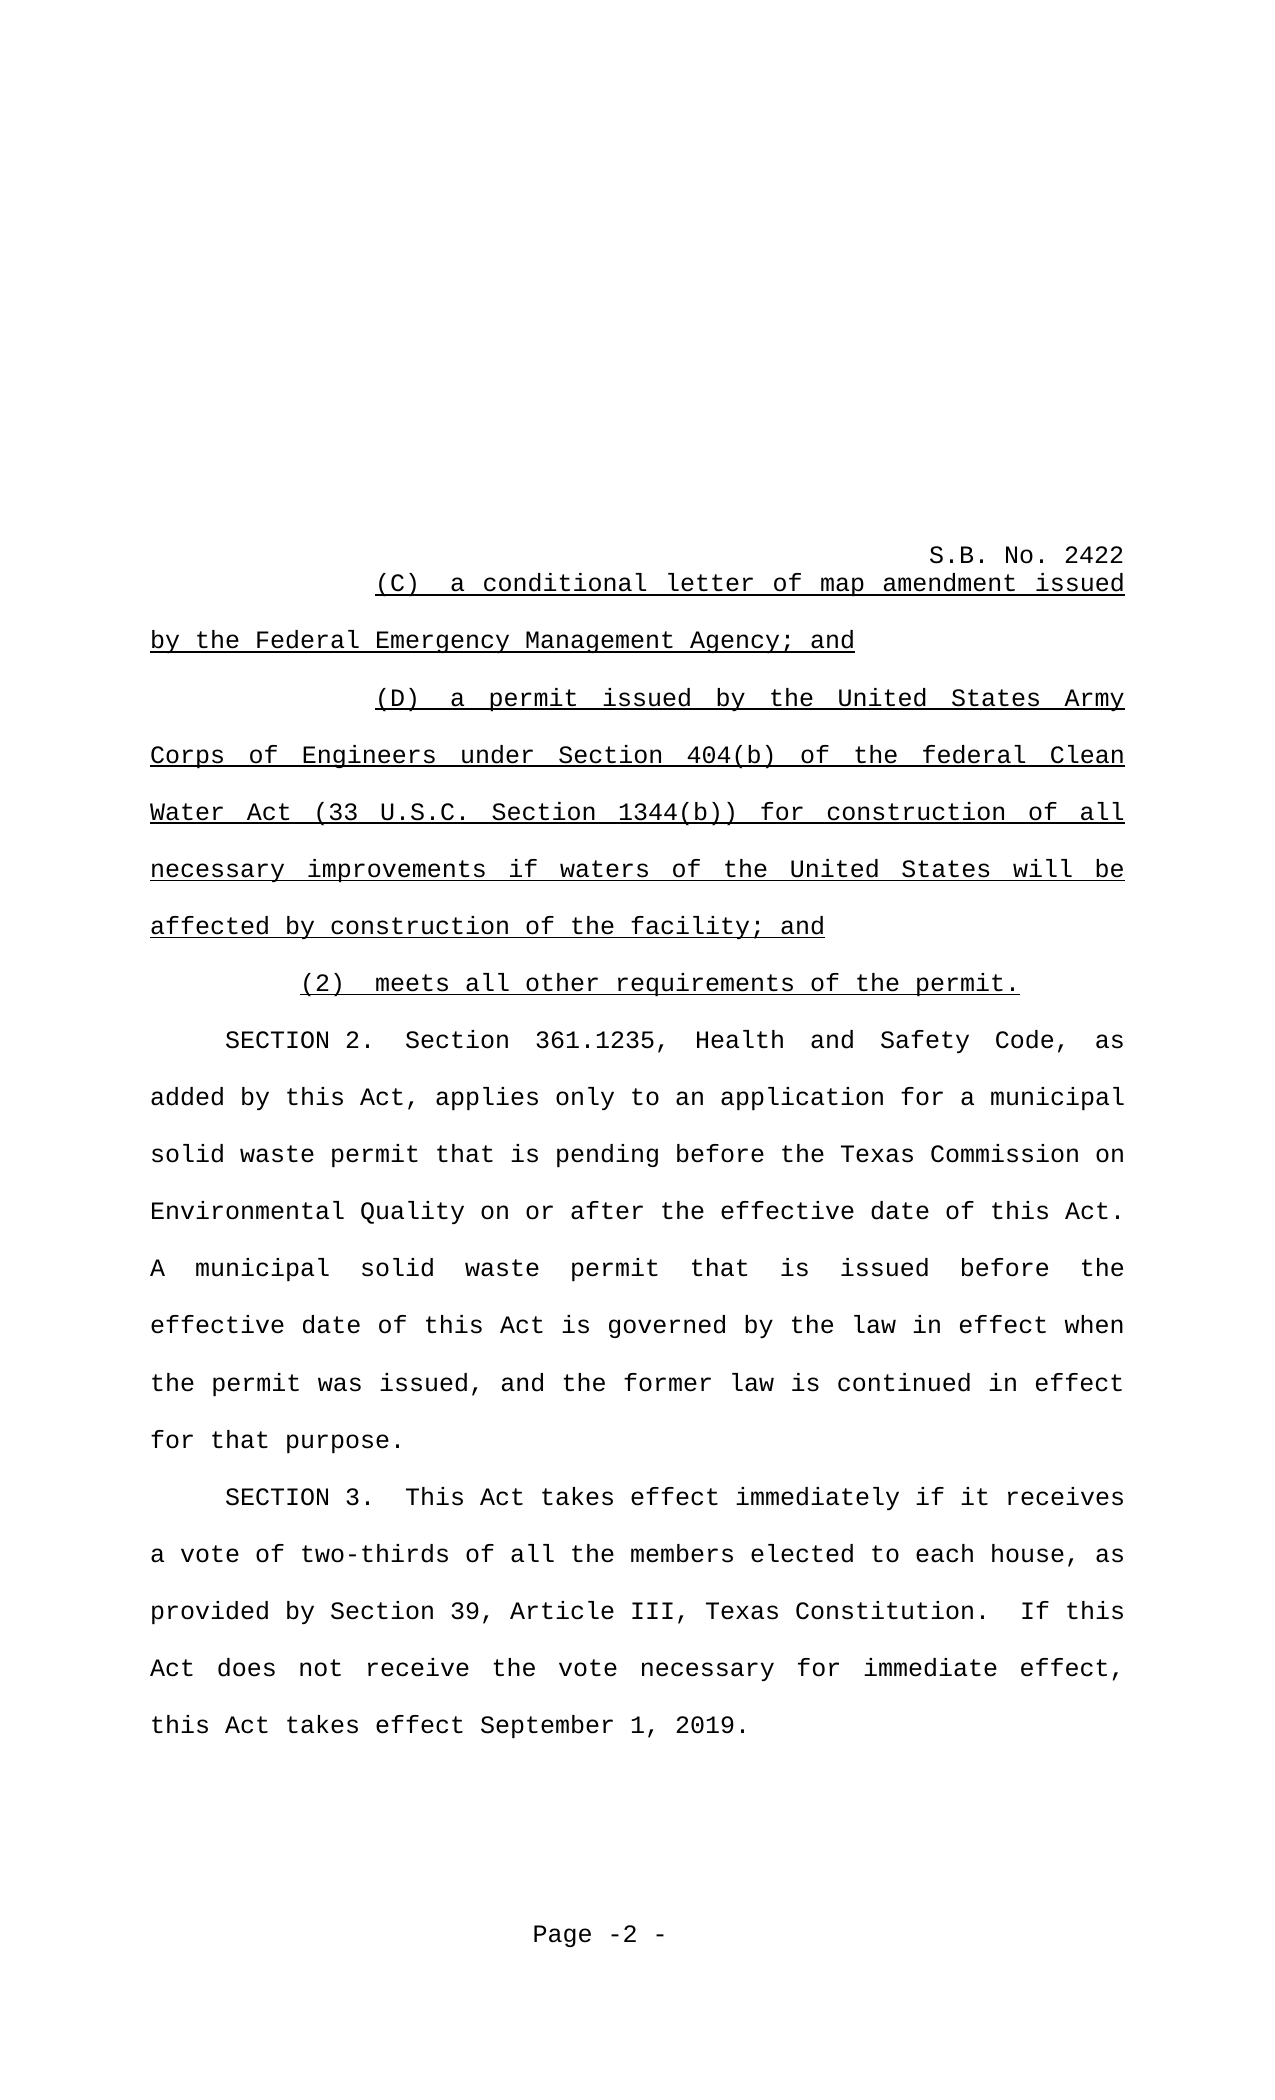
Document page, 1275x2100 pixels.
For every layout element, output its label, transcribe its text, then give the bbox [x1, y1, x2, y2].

text SECTION 3. This Act takes effect immediately if it receives a vote of two-thirds of all the members elected to each house, as provided by Section 39, Article III, Texas Constitution. If this Act does not receive the vote necessary for immediate effect, this Act takes effect September 1, 2019. [150, 1484, 1125, 1741]
text (C) a conditional letter of map amendment issued by the Federal Emergency Management Agency; and [150, 571, 1125, 656]
text (D) a permit issued by the United States Army Corps of Engineers under Section 404(b) of the federal Clean Water Act (33 U.S.C. Section 1344(b)) for construction of all necessary improvements if waters of the United States will be affected by construction of the facility; and [150, 685, 1125, 765]
text SECTION 2. Section 361.1235, Health and Safety Code, as added by this Act, applies only to an application for a municipal solid waste permit that is pending before the Texas Commission on Environmental Quality on or after the effective date of this Act. A municipal solid waste permit that is issued before the effective date of this Act is governed by the law in effect when the permit was issued, and the former law is continued in effect for that purpose. [150, 1027, 1125, 1456]
text (D) a permit issued by the United States Army Corps of Engineers under Section 404(b) of the federal Clean Water Act (33 U.S.C. Section 1344(b)) for construction of all necessary improvements if waters of the United States will be affected by construction of the facility; and [150, 824, 1125, 880]
text (D) a permit issued by the United States Army Corps of Engineers under Section 404(b) of the federal Clean Water Act (33 U.S.C. Section 1344(b)) for construction of all necessary improvements if waters of the United States will be affected by construction of the facility; and [150, 767, 1125, 822]
text (D) a permit issued by the United States Army Corps of Engineers under Section 404(b) of the federal Clean Water Act (33 U.S.C. Section 1344(b)) for construction of all necessary improvements if waters of the United States will be affected by construction of the facility; and [150, 881, 1125, 942]
text (2) meets all other requirements of the permit. [150, 970, 1125, 999]
